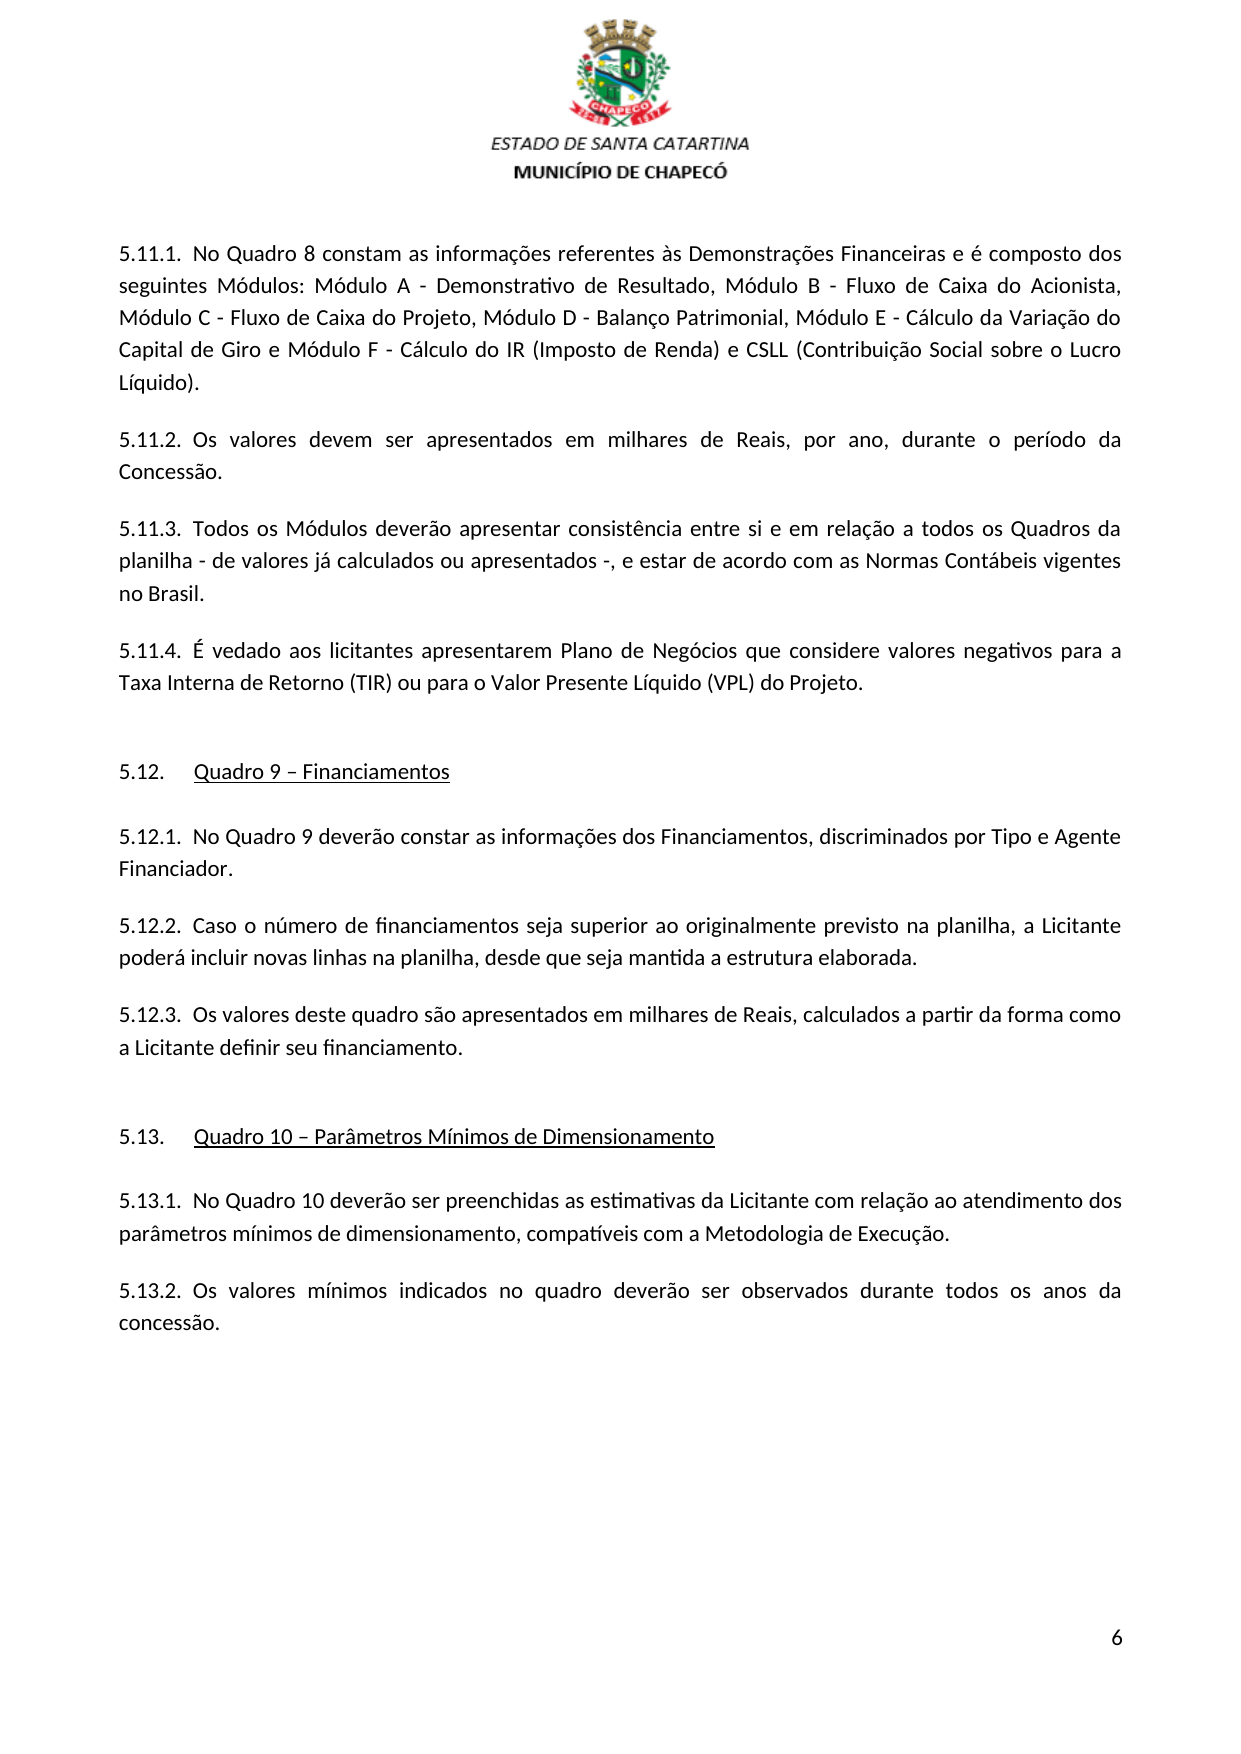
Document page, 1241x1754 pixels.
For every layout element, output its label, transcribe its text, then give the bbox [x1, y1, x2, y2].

list Quadro 10 – Parâmetros Mínimos de Dimensionamento [119, 1122, 1123, 1150]
list Caso o número de financiamentos seja superior ao originalmente previsto na planilha, a Licitante poderá incluir novas linhas na planilha, desde que seja mantida a estrutura elaborada. [119, 911, 1123, 971]
list Os valores deste quadro são apresentados em milhares de Reais, calculados a partir da forma como a Licitante definir seu financiamento. [119, 1001, 1123, 1061]
list Quadro 9 – Financiamentos [119, 757, 1123, 785]
picture [481, 10, 760, 188]
list É vedado aos licitantes apresentarem Plano de Negócios que considere valores negativos para a Taxa Interna de Retorno (TIR) ou para o Valor Presente Líquido (VPL) do Projeto. [119, 636, 1123, 696]
list No Quadro 8 constam as informações referentes às Demonstrações Financeiras e é composto dos seguintes Módulos: Módulo A - Demonstrativo de Resultado, Módulo B - Fluxo de Caixa do Acionista, Módulo C - Fluxo de Caixa do Projeto, Módulo D - Balanço Patrimonial, Módulo E - Cálculo da Variação do Capital de Giro e Módulo F - Cálculo do IR (Imposto de Renda) e CSLL (Contribuição Social sobre o Lucro Líquido). [119, 239, 1123, 396]
list Todos os Módulos deverão apresentar consistência entre si e em relação a todos os Quadros da planilha - de valores já calculados ou apresentados -, e estar de acordo com as Normas Contábeis vigentes no Brasil. [119, 514, 1123, 607]
list Os valores devem ser apresentados em milhares de Reais, por ano, durante o período da Concessão. [119, 425, 1123, 485]
list No Quadro 10 deverão ser preenchidas as estimativas da Licitante com relação ao atendimento dos parâmetros mínimos de dimensionamento, compatíveis com a Metodologia de Execução. [119, 1186, 1123, 1247]
list Os valores mínimos indicados no quadro deverão ser observados durante todos os anos da concessão. [119, 1276, 1123, 1336]
list No Quadro 9 deverão constar as informações dos Financiamentos, discriminados por Tipo e Agente Financiador. [119, 822, 1123, 882]
